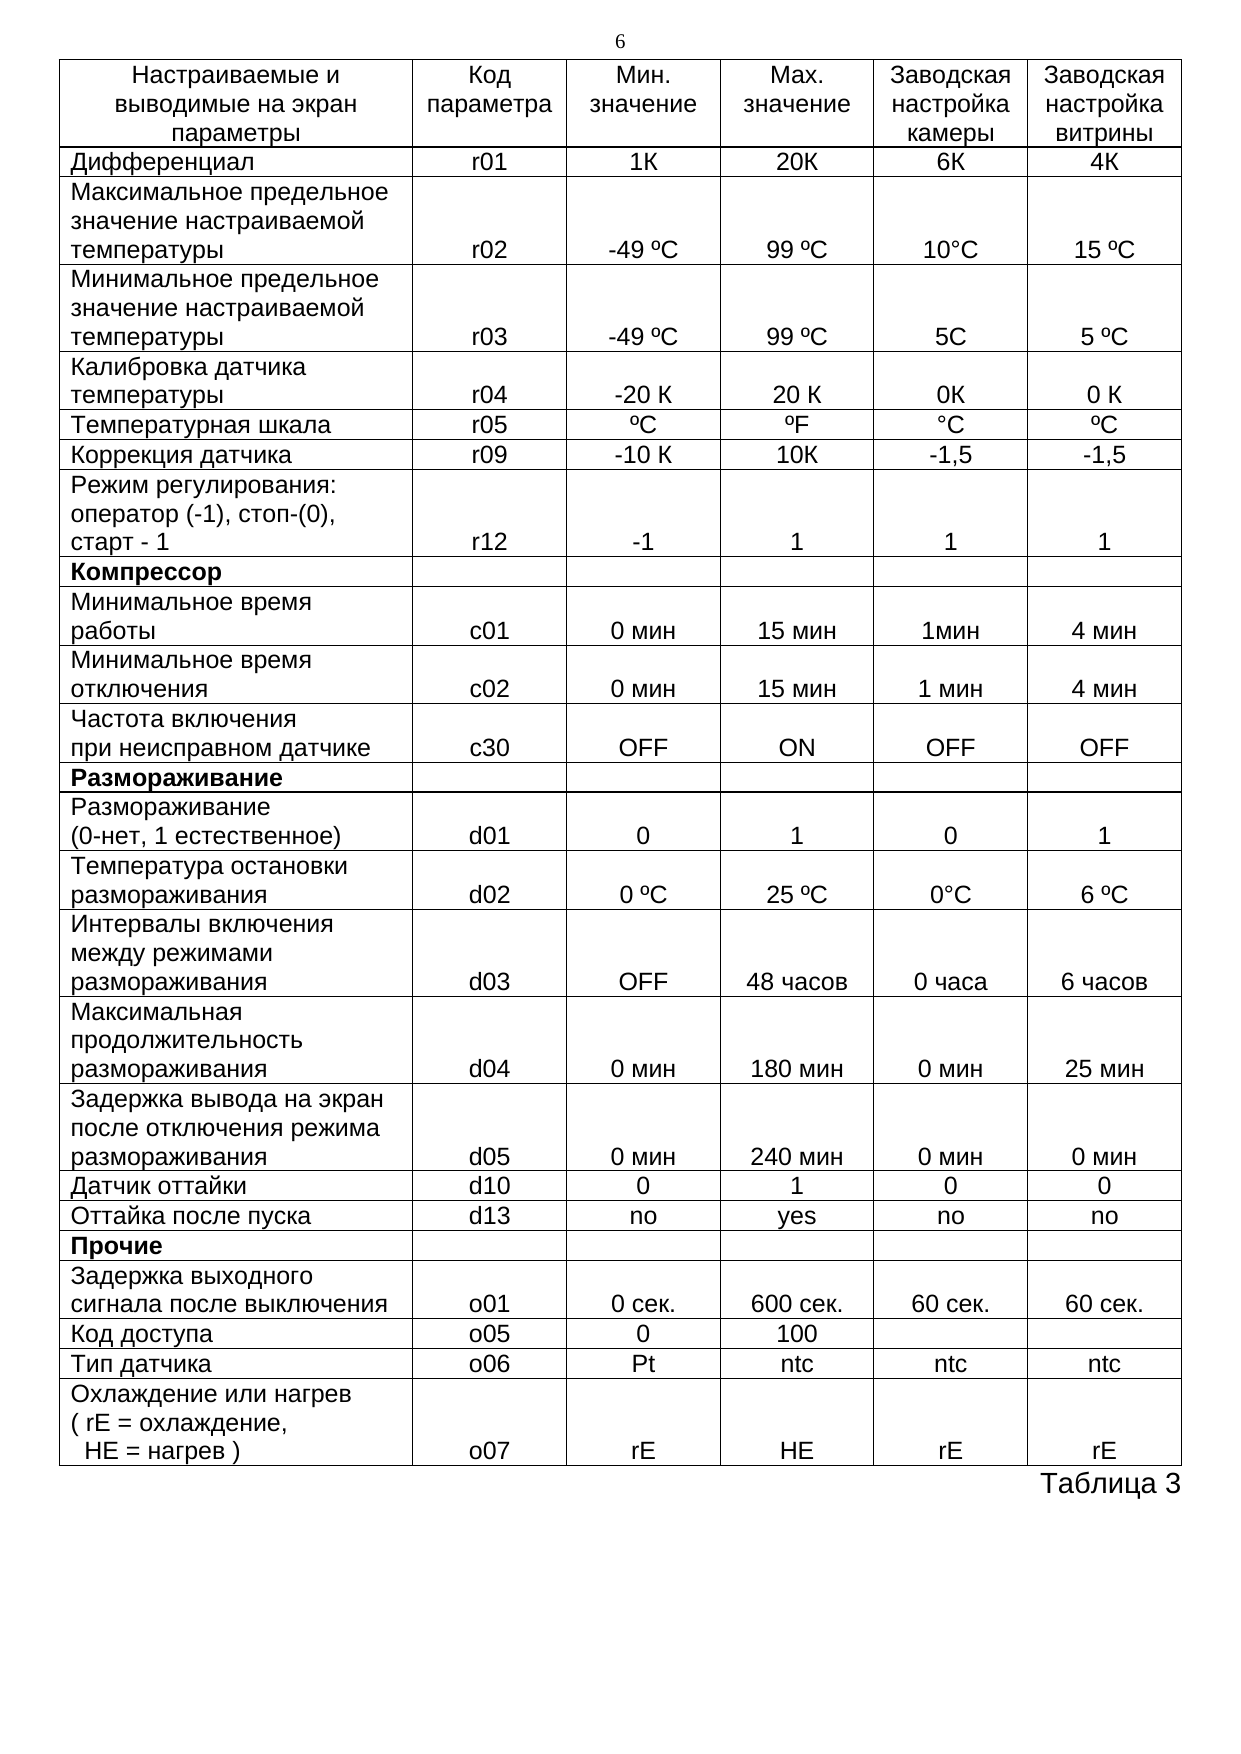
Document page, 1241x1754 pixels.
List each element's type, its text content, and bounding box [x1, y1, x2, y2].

table_cell -1,5 [874, 440, 1027, 469]
table_cell Код доступа [60, 1319, 412, 1348]
table_cell -1 [567, 470, 720, 556]
table_cell о05 [413, 1319, 566, 1348]
table_cell 0 мин [1028, 1084, 1181, 1170]
table_cell [1028, 763, 1181, 791]
table_cell 0 ºС [567, 851, 720, 908]
table_header Заводская настройка камеры [874, 60, 1027, 146]
table_cell 15 мин [721, 587, 873, 644]
table_cell [413, 557, 566, 586]
table_cell 0 [1028, 1171, 1181, 1200]
table_cell rE [874, 1379, 1027, 1465]
table_cell 5С [874, 265, 1027, 351]
table_cell OFF [567, 910, 720, 996]
table_cell r02 [413, 177, 566, 263]
table_cell 1 [721, 793, 873, 850]
table_header Мин. значение [567, 60, 720, 146]
table_cell 0 К [1028, 352, 1181, 409]
table_cell 20 К [721, 352, 873, 409]
table_cell 48 часов [721, 910, 873, 996]
table_cell -20 К [567, 352, 720, 409]
table_cell 1 [721, 1171, 873, 1200]
table_cell c01 [413, 587, 566, 644]
table_cell 25 мин [1028, 997, 1181, 1083]
table_cell [1028, 1319, 1181, 1348]
table_cell 1мин [874, 587, 1027, 644]
table_cell [567, 1231, 720, 1260]
table_cell OFF [1028, 704, 1181, 762]
table_cell 20К [721, 148, 873, 176]
table_cell Компрессор [60, 557, 412, 586]
table_header Мах. значение [721, 60, 873, 146]
table_cell -49 ºС [567, 265, 720, 351]
table_cell ºС [1028, 410, 1181, 439]
table_cell 0 часа [874, 910, 1027, 996]
table_cell Частота включения при неисправном датчике [60, 704, 412, 762]
table_cell 0 мин [567, 646, 720, 703]
table_cell Размораживание [60, 763, 412, 791]
table_cell 180 мин [721, 997, 873, 1083]
table_cell Дифференциал [60, 148, 412, 176]
table_cell [567, 557, 720, 586]
table_cell 0 [874, 793, 1027, 850]
table_cell Калибровка датчика температуры [60, 352, 412, 409]
table_cell r04 [413, 352, 566, 409]
table_cell 60 сек. [1028, 1261, 1181, 1318]
table_cell 0 [567, 1319, 720, 1348]
table_cell 0 [874, 1171, 1027, 1200]
table_cell [874, 1319, 1027, 1348]
table_cell rE [567, 1379, 720, 1465]
table_cell rE [1028, 1379, 1181, 1465]
table_cell [721, 557, 873, 586]
table_cell 5 ºС [1028, 265, 1181, 351]
table_cell r05 [413, 410, 566, 439]
table_cell Оттайка после пуска [60, 1201, 412, 1230]
table_cell [874, 851, 1027, 908]
table_cell Температура остановки размораживания [60, 851, 412, 908]
table_cell [413, 1231, 566, 1260]
table_cell no [567, 1201, 720, 1230]
table_cell 0 мин [567, 997, 720, 1083]
table_cell 6 часов [1028, 910, 1181, 996]
table_cell 0 мин [567, 1084, 720, 1170]
table_cell ON [721, 704, 873, 762]
table_cell d03 [413, 910, 566, 996]
table_cell 10К [721, 440, 873, 469]
table_cell Размораживание (0-нет, 1 естественное) [60, 793, 412, 850]
table_cell Минимальное предельное значение настраиваемой температуры [60, 265, 412, 351]
table_cell Задержка выходного сигнала после выключения [60, 1261, 412, 1318]
table_cell 15 мин [721, 646, 873, 703]
table_cell d05 [413, 1084, 566, 1170]
table_cell r12 [413, 470, 566, 556]
table_cell 0К [874, 352, 1027, 409]
table_cell Интервалы включения между режимами размораживания [60, 910, 412, 996]
table_cell r01 [413, 148, 566, 176]
table_cell 1 [874, 470, 1027, 556]
table_cell [874, 763, 1027, 791]
table_cell 60 сек. [874, 1261, 1027, 1318]
table_cell 6К [874, 148, 1027, 176]
table_cell [874, 1231, 1027, 1260]
table_cell d02 [413, 851, 566, 908]
table_cell -1,5 [1028, 440, 1181, 469]
table_cell [567, 763, 720, 791]
table_cell d04 [413, 997, 566, 1083]
table_cell [413, 763, 566, 791]
table_cell с30 [413, 704, 566, 762]
table_cell 4 мин [1028, 646, 1181, 703]
table_cell 1 мин [874, 646, 1027, 703]
table_cell 1К [567, 148, 720, 176]
table_cell [874, 557, 1027, 586]
table_cell [1028, 557, 1181, 586]
table_cell 99 ºС [721, 177, 873, 263]
table_cell OFF [874, 704, 1027, 762]
table_cell Тип датчика [60, 1349, 412, 1378]
table_cell Охлаждение или нагрев ( rE = охлаждение, НЕ = нагрев ) [60, 1379, 412, 1465]
table_cell 4К [1028, 148, 1181, 176]
table_cell 1 [1028, 793, 1181, 850]
table_cell -49 ºС [567, 177, 720, 263]
table_cell 15 ºС [1028, 177, 1181, 263]
table_cell 0 мин [874, 1084, 1027, 1170]
table_cell HE [721, 1379, 873, 1465]
text Таблица 3 [59, 1466, 1181, 1500]
table_cell о07 [413, 1379, 566, 1465]
table_cell Максимальное предельное значение настраиваемой температуры [60, 177, 412, 263]
table_cell Датчик оттайки [60, 1171, 412, 1200]
table_cell Минимальное время работы [60, 587, 412, 644]
table_cell 6 ºС [1028, 851, 1181, 908]
table_cell ntc [1028, 1349, 1181, 1378]
table_cell d10 [413, 1171, 566, 1200]
table_cell Минимальное время отключения [60, 646, 412, 703]
table_cell 0 [567, 1171, 720, 1200]
table_cell -10 К [567, 440, 720, 469]
table_cell 240 мин [721, 1084, 873, 1170]
table_cell 1 [1028, 470, 1181, 556]
table_cell OFF [567, 704, 720, 762]
table_cell Режим регулирования: оператор (-1), стоп-(0), старт - 1 [60, 470, 412, 556]
table_cell d01 [413, 793, 566, 850]
table_header Настраиваемые и выводимые на экран параметры [60, 60, 412, 146]
table_cell 4 мин [1028, 587, 1181, 644]
table_cell [721, 763, 873, 791]
table_cell ntc [721, 1349, 873, 1378]
table_cell [721, 1231, 873, 1260]
table_cell Задержка вывода на экран после отключения режима размораживания [60, 1084, 412, 1170]
table_cell [1028, 1231, 1181, 1260]
table_cell yes [721, 1201, 873, 1230]
table_cell Температурная шкала [60, 410, 412, 439]
table_cell °С [874, 410, 1027, 439]
table_cell Максимальная продолжительность размораживания [60, 997, 412, 1083]
table_cell 0 мин [874, 997, 1027, 1083]
table_cell 0 мин [567, 587, 720, 644]
table_cell no [1028, 1201, 1181, 1230]
table_cell 0 [567, 793, 720, 850]
table_cell 10°С [874, 177, 1027, 263]
table_cell ºС [567, 410, 720, 439]
table_cell c02 [413, 646, 566, 703]
table_cell ºF [721, 410, 873, 439]
table_cell no [874, 1201, 1027, 1230]
table_cell 0 сек. [567, 1261, 720, 1318]
table_header Заводская настройка витрины [1028, 60, 1181, 146]
table_cell 100 [721, 1319, 873, 1348]
table_cell 25 ºС [721, 851, 873, 908]
table_cell ntc [874, 1349, 1027, 1378]
table_cell о06 [413, 1349, 566, 1378]
table_cell Pt [567, 1349, 720, 1378]
table_cell Коррекция датчика [60, 440, 412, 469]
table_cell r03 [413, 265, 566, 351]
table_cell Прочие [60, 1231, 412, 1260]
table_cell 1 [721, 470, 873, 556]
table_cell r09 [413, 440, 566, 469]
table_cell d13 [413, 1201, 566, 1230]
table_header Код параметра [413, 60, 566, 146]
table_cell 600 сек. [721, 1261, 873, 1318]
table_cell о01 [413, 1261, 566, 1318]
table_cell 99 ºС [721, 265, 873, 351]
